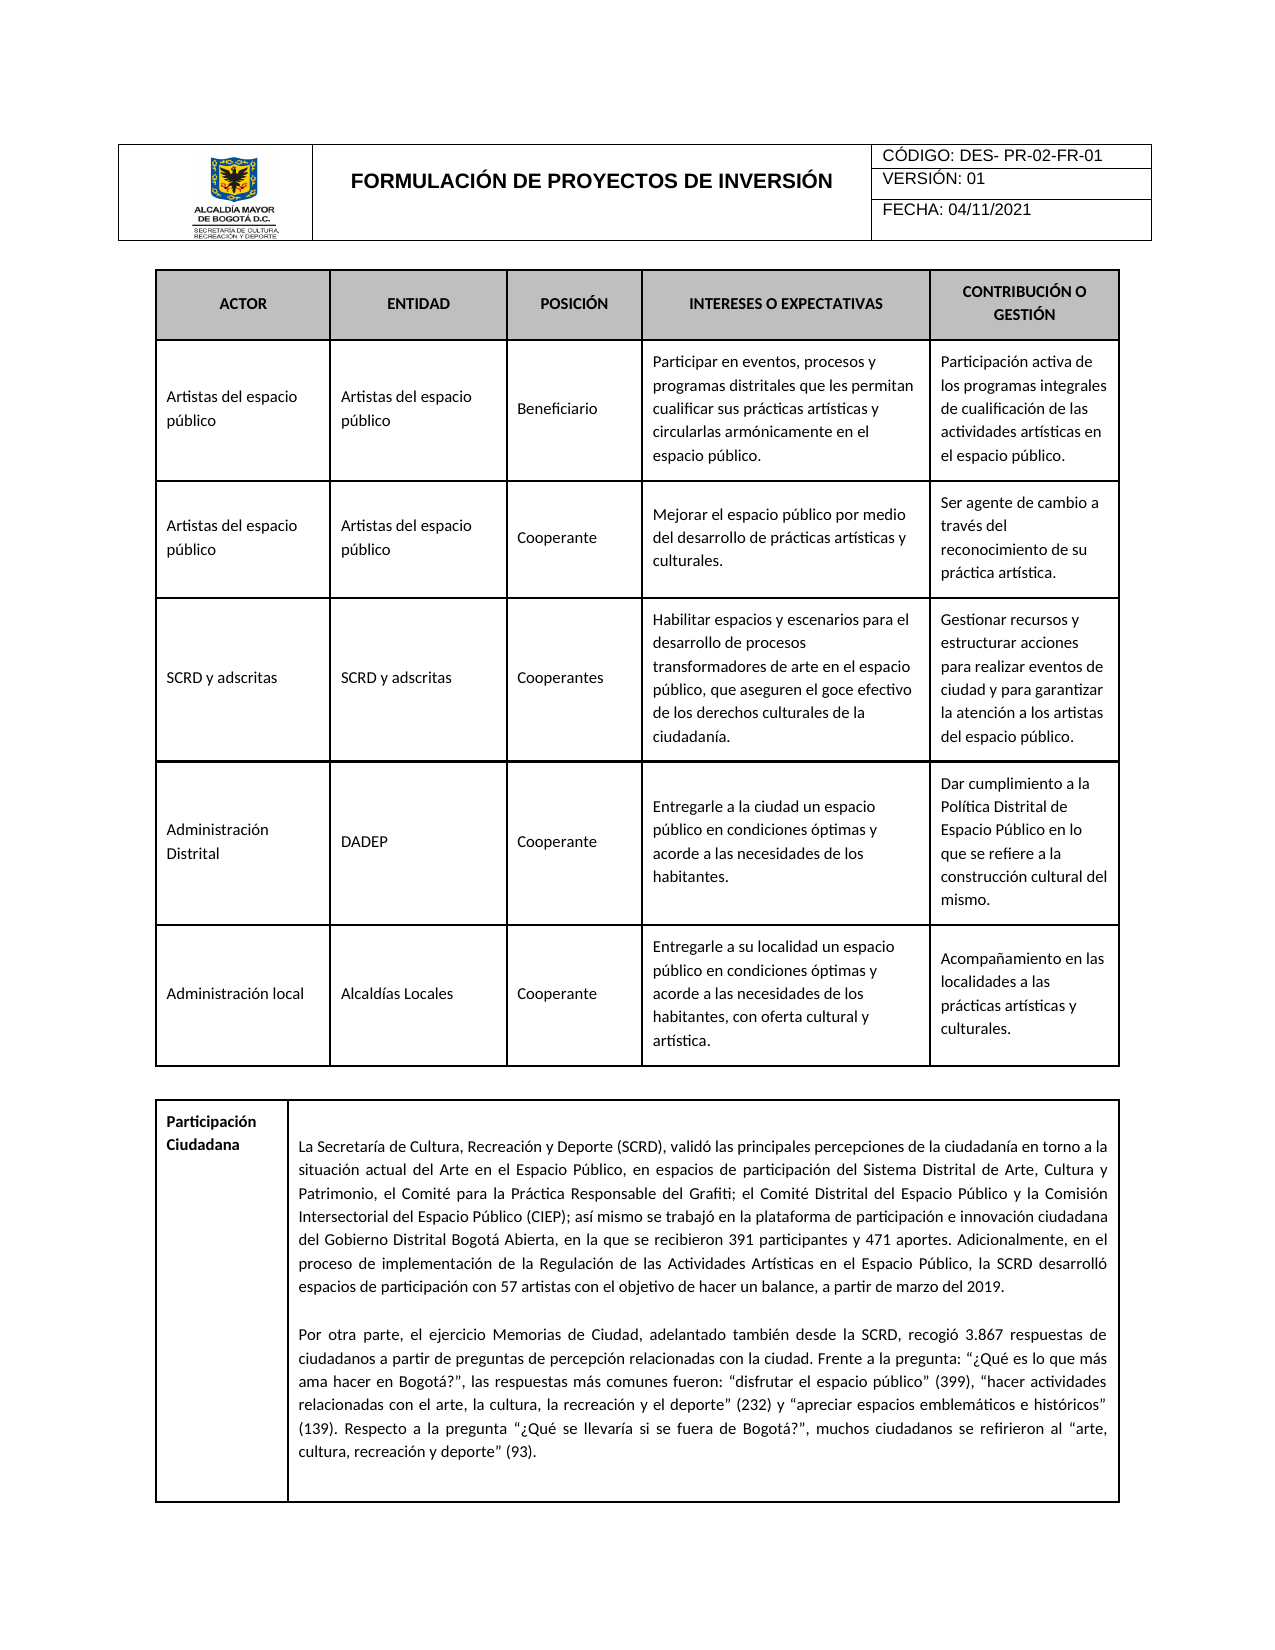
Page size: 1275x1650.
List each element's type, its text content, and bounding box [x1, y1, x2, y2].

table_cell Artistas del espacio público [331, 482, 506, 597]
table_cell Artistas del espacio público [331, 341, 506, 479]
table_cell Habilitar espacios y escenarios para el desarrollo de procesos transformadores de arte en el espacio público, que aseguren el goce efectivo de los derechos culturales de la ciudadanía. [643, 599, 929, 760]
table_cell Dar cumplimiento a la Política Distrital de Espacio Público en lo que se refiere a la construcción cultural del mismo. [931, 763, 1118, 924]
table_cell Administración local [157, 926, 329, 1064]
table_cell Acompañamiento en las localidades a las prácticas artísticas y culturales. [931, 926, 1118, 1064]
picture [190, 155, 281, 240]
table_cell Participación activa de los programas integrales de cualificación de las actividades artísticas en el espacio público. [931, 341, 1118, 479]
table_cell Gestionar recursos y estructurar acciones para realizar eventos de ciudad y para garantizar la atención a los artistas del espacio público. [931, 599, 1118, 760]
table_cell Ser agente de cambio a través del reconocimiento de su práctica artística. [931, 482, 1118, 597]
table_cell Participar en eventos, procesos y programas distritales que les permitan cualificar sus prácticas artísticas y circularlas armónicamente en el espacio público. [643, 341, 929, 479]
table_header POSICIÓN [508, 271, 641, 339]
table_header La Secretaría de Cultura, Recreación y Deporte (SCRD), validó las principales percepciones de la ciudadanía en torno a la situación actual del Arte en el Espacio Público, en espacios de participación del Sistema Distrital de Arte, Cultura y Patrimonio, el Comité para la Práctica Responsable del Grafiti; el Comité Distrital del Espacio Público y la Comisión Intersectorial del Espacio Público (CIEP); así mismo se trabajó en la plataforma de participación e innovación ciudadana del Gobierno Distrital Bogotá Abierta, en la que se recibieron 391 participantes y 471 aportes. Adicionalmente, en el proceso de implementación de la Regulación de las Actividades Artísticas en el Espacio Público, la SCRD desarrolló espacios de participación con 57 artistas con el objetivo de hacer un balance, a partir de marzo del 2019. Por otra parte, el ejercicio Memorias de Ciudad, adelantado también desde la SCRD, recogió 3.867 respuestas de ciudadanos a partir de preguntas de percepción relacionadas con la ciudad. Frente a la pregunta: “¿Qué es lo que más ama hacer en Bogotá?”, las respuestas más comunes fueron: “disfrutar el espacio público” (399), “hacer actividades relacionadas con el arte, la cultura, la recreación y el deporte” (232) y “apreciar espacios emblemáticos e históricos” (139). Respecto a la pregunta “¿Qué se llevaría si se fuera de Bogotá?”, muchos ciudadanos se refirieron al “arte, cultura, recreación y deporte” (93). [289, 1101, 1118, 1501]
table_cell Alcaldías Locales [331, 926, 506, 1064]
table_cell Mejorar el espacio público por medio del desarrollo de prácticas artísticas y culturales. [643, 482, 929, 597]
table_cell Entregarle a la ciudad un espacio público en condiciones óptimas y acorde a las necesidades de los habitantes. [643, 763, 929, 924]
table_cell Cooperante [508, 482, 641, 597]
table_cell Artistas del espacio público [157, 341, 329, 479]
table_cell SCRD y adscritas [157, 599, 329, 760]
table_cell DADEP [331, 763, 506, 924]
table_header CONTRIBUCIÓN O GESTIÓN [931, 271, 1118, 339]
table_cell Beneficiario [508, 341, 641, 479]
table_cell Entregarle a su localidad un espacio público en condiciones óptimas y acorde a las necesidades de los habitantes, con oferta cultural y artística. [643, 926, 929, 1064]
table_header INTERESES O EXPECTATIVAS [643, 271, 929, 339]
table_cell Cooperantes [508, 599, 641, 760]
table_cell Administración Distrital [157, 763, 329, 924]
table_header ACTOR [157, 271, 329, 339]
table_cell Cooperante [508, 926, 641, 1064]
table_cell Cooperante [508, 763, 641, 924]
table_cell Artistas del espacio público [157, 482, 329, 597]
table_cell SCRD y adscritas [331, 599, 506, 760]
table_header Participación Ciudadana [157, 1101, 287, 1501]
table_header ENTIDAD [331, 271, 506, 339]
